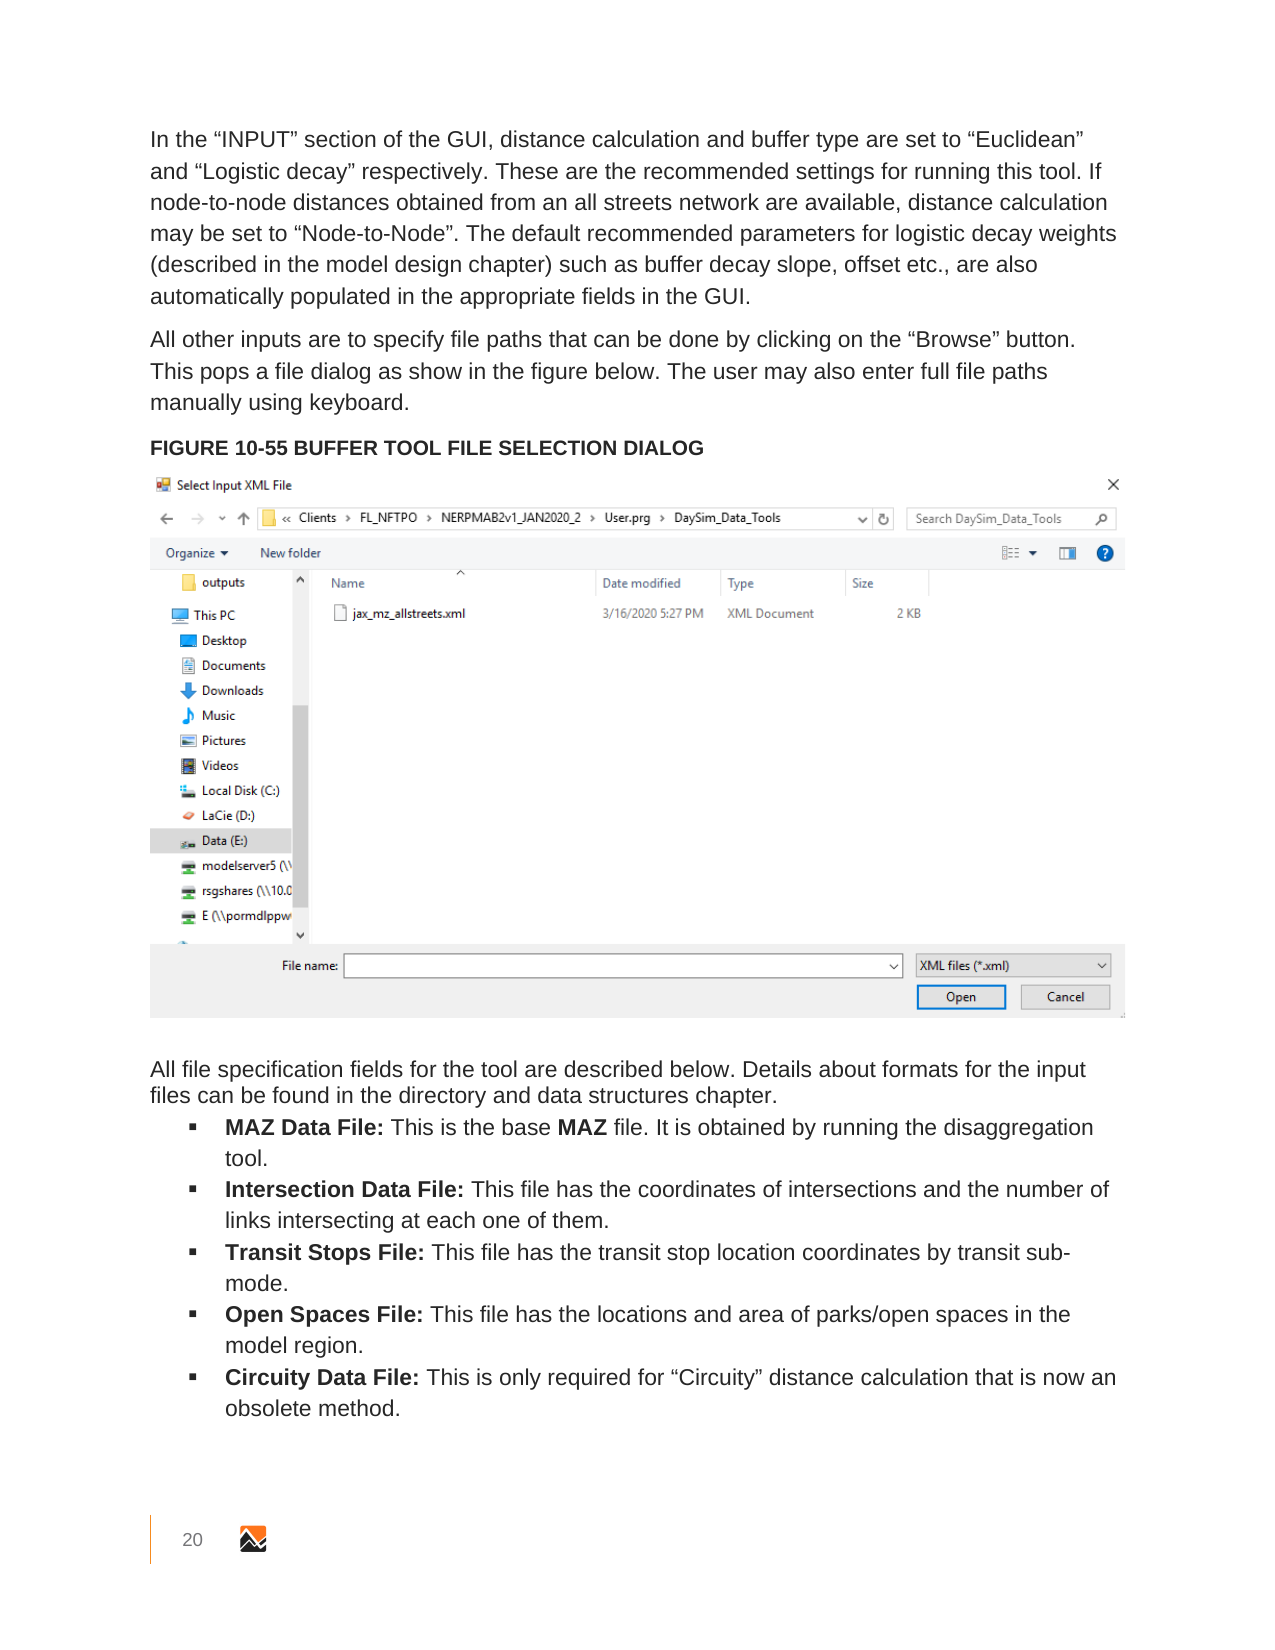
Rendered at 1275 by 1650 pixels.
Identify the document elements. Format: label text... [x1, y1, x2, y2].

list Transit Stops File: This file has the transit stop location coordinates by transit sub-mode. [187, 1234, 1125, 1296]
text All file specification fields for the tool are described below. Details about formats for the input files can be found in the directory and data structures chapter. [150, 1056, 1125, 1109]
list Intersection Data File: This file has the coordinates of intersections and the number of links intersecting at each one of them. [187, 1171, 1125, 1234]
list MAZ Data File: This is the base MAZ file. It is obtained by running the disaggregation tool. [187, 1109, 1125, 1171]
picture [150, 472, 1125, 1018]
text All other inputs are to specify file paths that can be done by clicking on the “Browse” button. This pops a file dialog as show in the figure below. The user may also enter full file paths manually using keyboard. [150, 321, 1125, 415]
picture [239, 1522, 268, 1556]
text In the “INPUT” section of the GUI, distance calculation and buffer type are set to “Euclidean” and “Logistic decay” respectively. These are the recommended settings for running this tool. If node-to-node distances obtained from an all streets network are available, distance calculation may be set to “Node-to-Node”. The default recommended parameters for logistic decay weights (described in the model design chapter) such as buffer decay slope, offset etc., are also automatically populated in the appropriate fields in the GUI. [150, 121, 1125, 309]
list Open Spaces File: This file has the locations and area of parks/open spaces in the model region. [187, 1296, 1125, 1359]
list Circuity Data File: This is only required for “Circuity” distance calculation that is now an obsolete method. [187, 1359, 1125, 1421]
